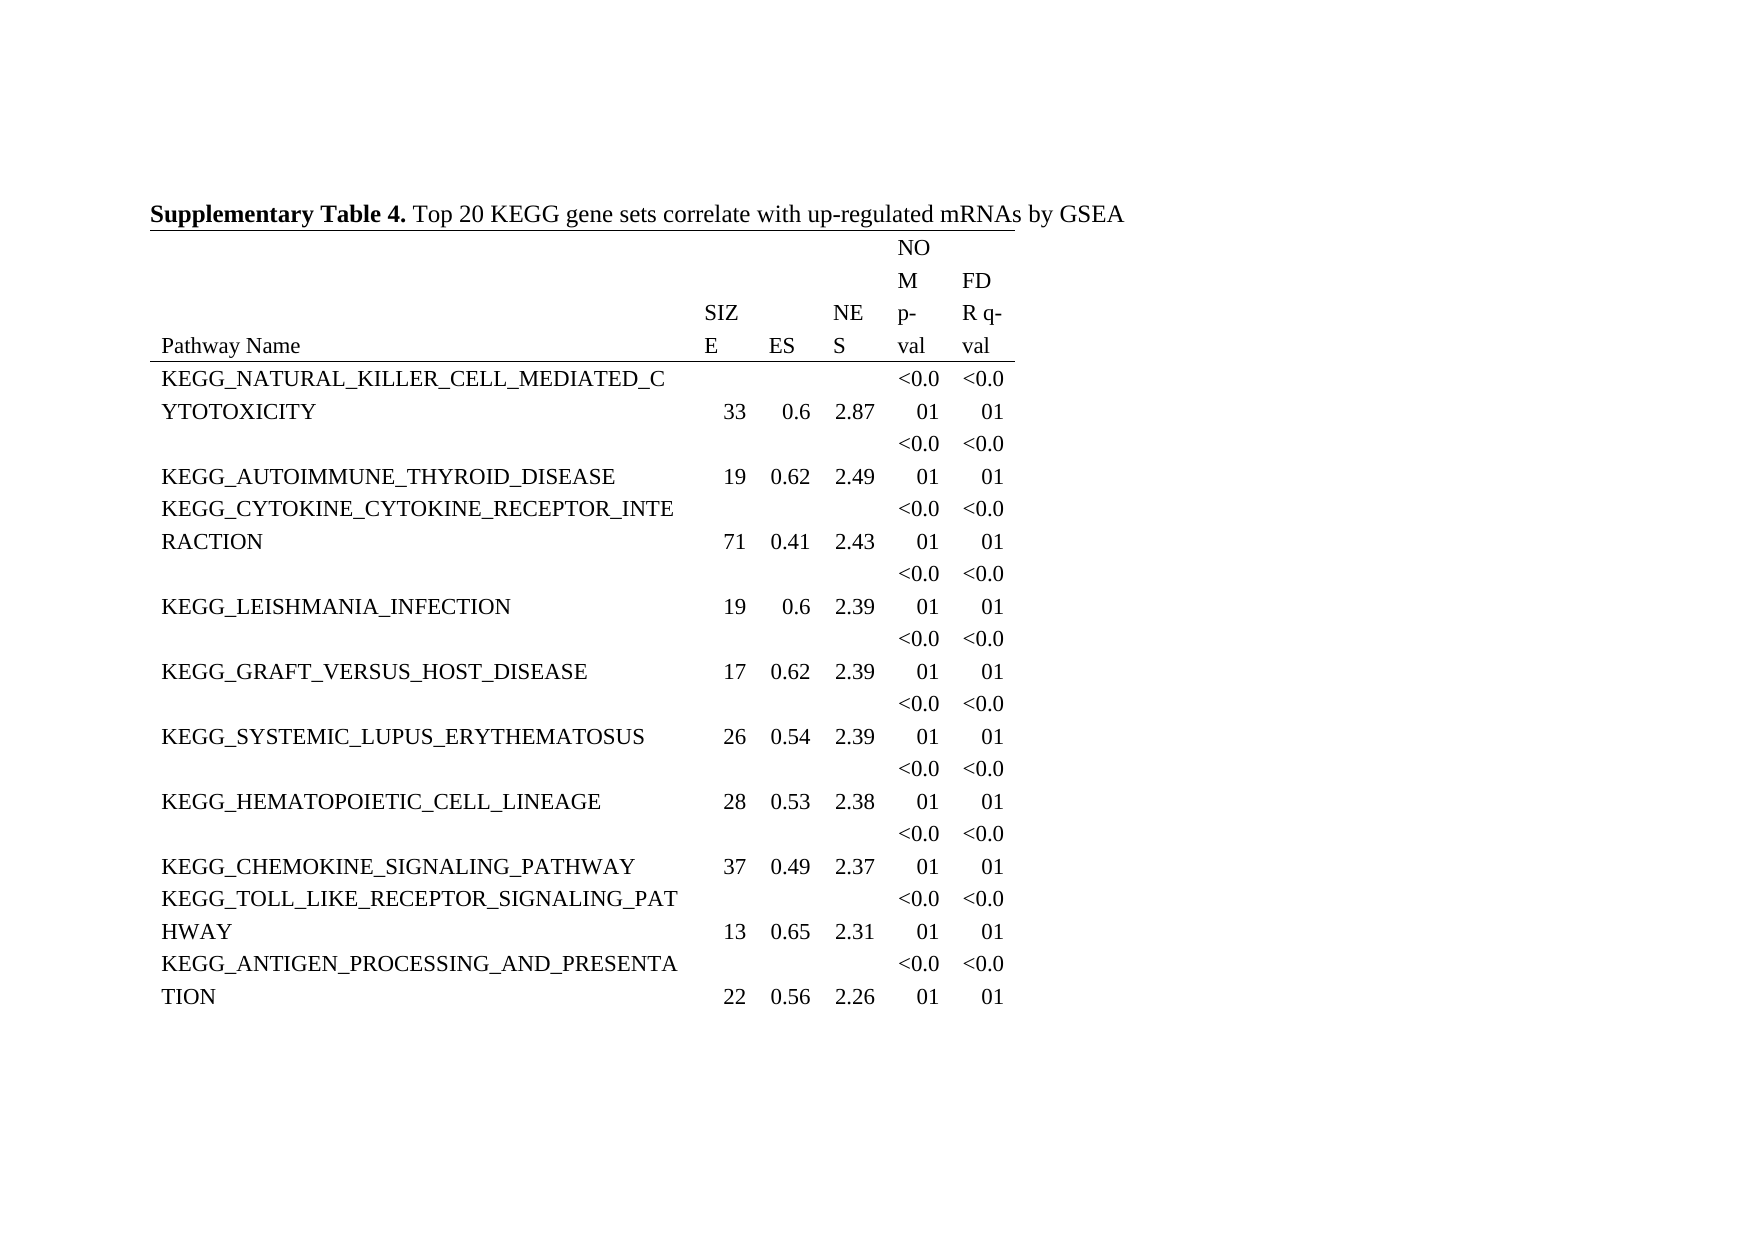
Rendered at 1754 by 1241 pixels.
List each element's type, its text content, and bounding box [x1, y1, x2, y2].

table_cell <0.001 [886, 817, 951, 882]
table_cell 2.39 [822, 687, 886, 752]
table_header SIZE [693, 231, 757, 361]
table_cell 2.38 [822, 752, 886, 817]
table_cell KEGG_LEISHMANIA_INFECTION [150, 557, 693, 622]
table_cell 26 [693, 687, 757, 752]
table_cell 0.6 [757, 557, 822, 622]
table_cell KEGG_AUTOIMMUNE_THYROID_DISEASE [150, 427, 693, 492]
table_cell 0.56 [757, 947, 822, 1012]
table_cell 0.62 [757, 427, 822, 492]
table_cell KEGG_GRAFT_VERSUS_HOST_DISEASE [150, 622, 693, 687]
table_cell 22 [693, 947, 757, 1012]
table_cell 71 [693, 492, 757, 557]
table_cell 0.41 [757, 492, 822, 557]
table_cell 17 [693, 622, 757, 687]
table_cell 33 [693, 362, 757, 427]
table_header NOM p-val [886, 231, 951, 361]
table_cell 2.31 [822, 882, 886, 947]
table_cell <0.001 [951, 427, 1015, 492]
table_cell 2.87 [822, 362, 886, 427]
table_cell 0.54 [757, 687, 822, 752]
table_header FDR q-val [951, 231, 1015, 361]
table_cell <0.001 [951, 882, 1015, 947]
table_header NES [822, 231, 886, 361]
text Supplementary Table 4. Top 20 KEGG gene sets correlate with up-regulated mRNAs by GSEA [150, 198, 1604, 230]
table_cell 2.49 [822, 427, 886, 492]
table_cell 2.37 [822, 817, 886, 882]
table_cell KEGG_ANTIGEN_PROCESSING_AND_PRESENTATION [150, 947, 693, 1012]
table_cell <0.001 [886, 752, 951, 817]
table_header ES [757, 231, 822, 361]
table_cell 19 [693, 427, 757, 492]
table_cell <0.001 [886, 427, 951, 492]
table_cell KEGG_HEMATOPOIETIC_CELL_LINEAGE [150, 752, 693, 817]
table_cell <0.001 [951, 492, 1015, 557]
table_cell <0.001 [951, 622, 1015, 687]
table_cell <0.001 [951, 362, 1015, 427]
table_cell 0.65 [757, 882, 822, 947]
table_cell 0.62 [757, 622, 822, 687]
table_cell <0.001 [951, 557, 1015, 622]
table_cell <0.001 [886, 947, 951, 1012]
table_cell 37 [693, 817, 757, 882]
table_cell 13 [693, 882, 757, 947]
table_cell 0.49 [757, 817, 822, 882]
table_cell 2.39 [822, 557, 886, 622]
table_cell 19 [693, 557, 757, 622]
table_cell <0.001 [886, 882, 951, 947]
table_cell KEGG_CHEMOKINE_SIGNALING_PATHWAY [150, 817, 693, 882]
table_cell KEGG_SYSTEMIC_LUPUS_ERYTHEMATOSUS [150, 687, 693, 752]
table_cell KEGG_TOLL_LIKE_RECEPTOR_SIGNALING_PATHWAY [150, 882, 693, 947]
table_cell 0.53 [757, 752, 822, 817]
table_cell <0.001 [886, 362, 951, 427]
table_cell <0.001 [951, 752, 1015, 817]
table_cell 28 [693, 752, 757, 817]
table_cell <0.001 [951, 687, 1015, 752]
table_cell <0.001 [886, 557, 951, 622]
table_cell <0.001 [886, 622, 951, 687]
table_cell KEGG_CYTOKINE_CYTOKINE_RECEPTOR_INTERACTION [150, 492, 693, 557]
table_cell 2.43 [822, 492, 886, 557]
table_cell <0.001 [886, 687, 951, 752]
table_cell KEGG_NATURAL_KILLER_CELL_MEDIATED_CYTOTOXICITY [150, 362, 693, 427]
table_cell <0.001 [951, 817, 1015, 882]
table_cell 2.26 [822, 947, 886, 1012]
table_cell <0.001 [951, 947, 1015, 1012]
table_header Pathway Name [150, 231, 693, 361]
table_cell 2.39 [822, 622, 886, 687]
table_cell 0.6 [757, 362, 822, 427]
table_cell <0.001 [886, 492, 951, 557]
